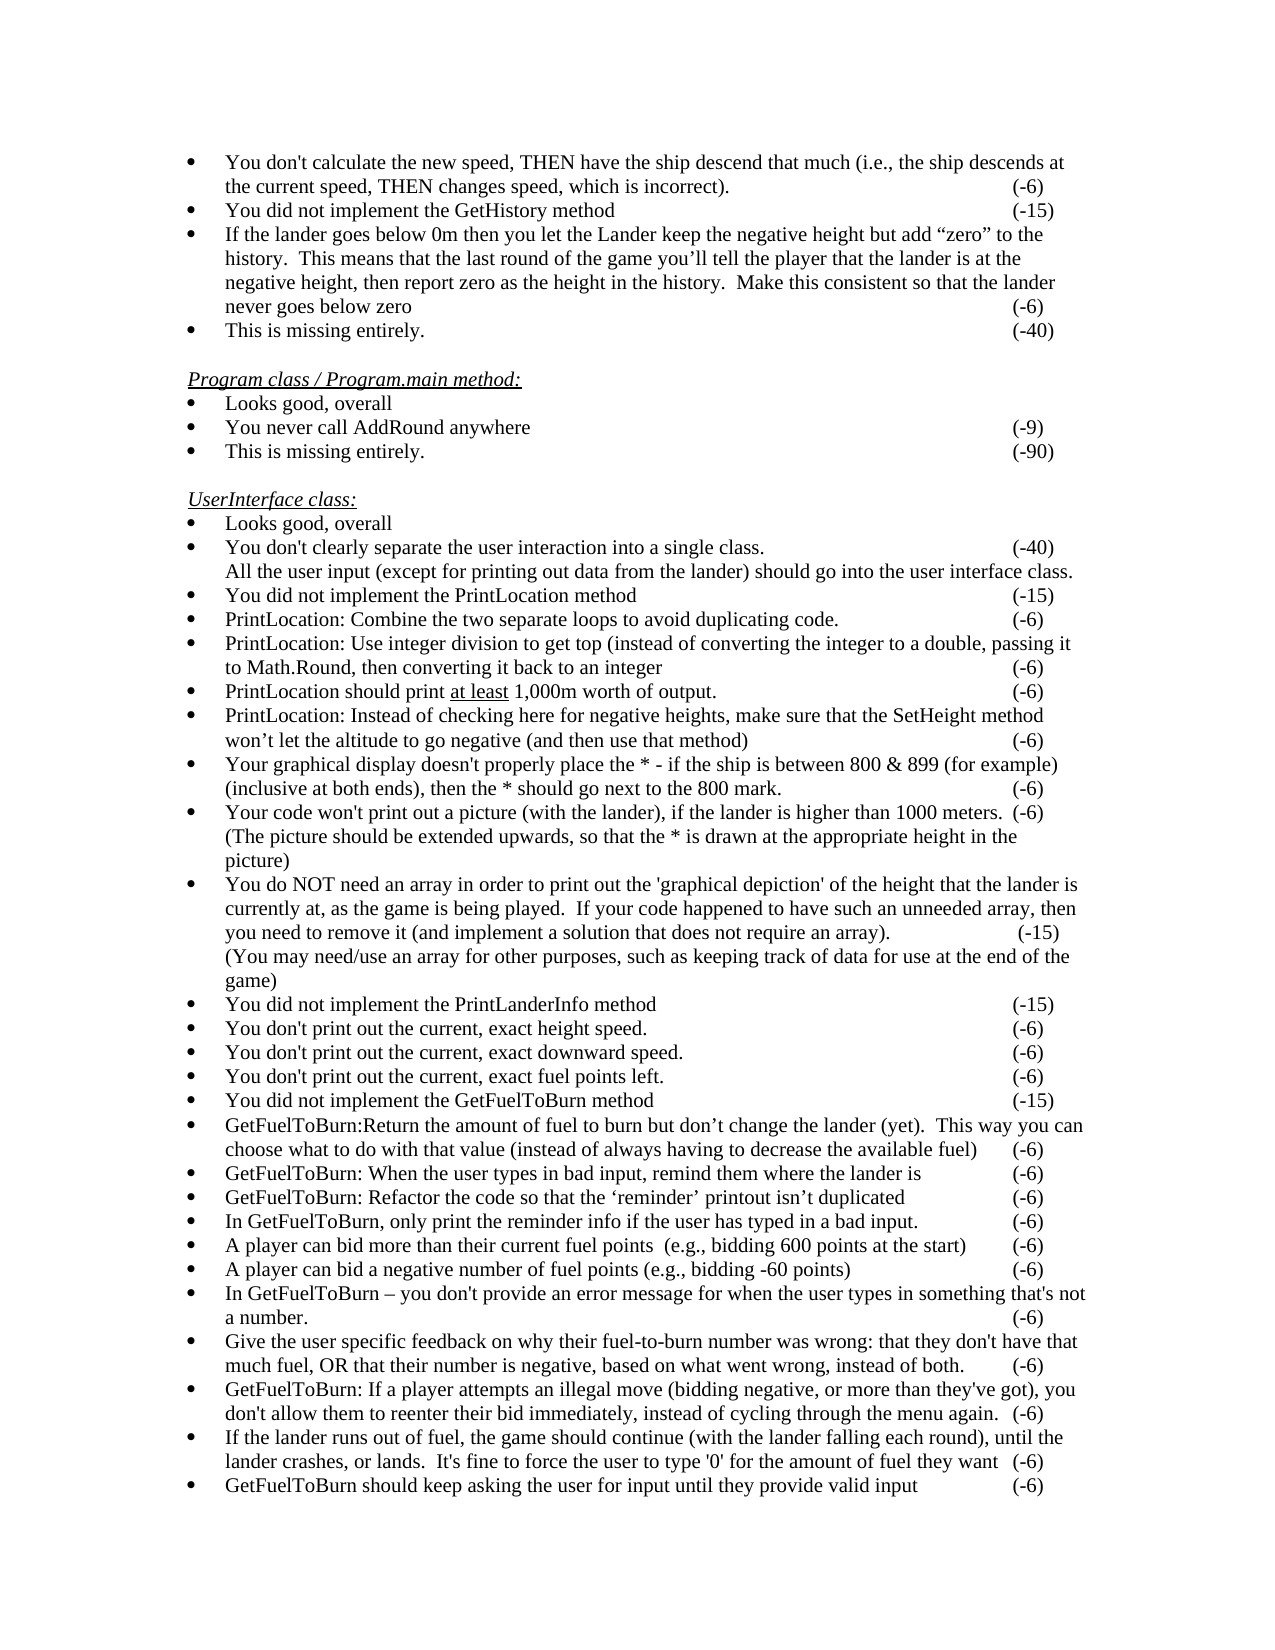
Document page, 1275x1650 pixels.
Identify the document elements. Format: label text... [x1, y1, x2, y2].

list PrintLocation: Instead of checking here for negative heights, make sure that the SetHeight method won’t let the altitude to go negative (and then use that method) (-6) [187, 703, 1087, 752]
list If the lander runs out of fuel, the game should continue (with the lander falling each round), until the lander crashes, or lands. It's fine to force the user to type '0' for the amount of fuel they want (-6) [187, 1425, 1087, 1473]
list PrintLocation: Combine the two separate loops to avoid duplicating code. (-6) [187, 607, 1087, 631]
list PrintLocation should print at least 1,000m worth of output. (-6) [187, 679, 1087, 703]
list GetFuelToBurn should keep asking the user for input until they provide valid input (-6) [187, 1473, 1087, 1497]
list You don't print out the current, exact height speed. (-6) [187, 1016, 1087, 1040]
list GetFuelToBurn:Return the amount of fuel to burn but don’t change the lander (yet). This way you can choose what to do with that value (instead of always having to decrease the available fuel) (-6) [187, 1112, 1087, 1161]
list In GetFuelToBurn – you don't provide an error message for when the user types in something that's not a number. (-6) [187, 1281, 1087, 1329]
list You did not implement the GetFuelToBurn method (-15) [187, 1088, 1087, 1112]
list Give the user specific feedback on why their fuel-to-burn number was wrong: that they don't have that much fuel, OR that their number is negative, based on what went wrong, instead of both. (-6) [187, 1329, 1087, 1377]
list This is missing entirely. (-40) [187, 318, 1087, 342]
list PrintLocation: Use integer division to get top (instead of converting the integer to a double, passing it to Math.Round, then converting it back to an integer (-6) [187, 631, 1087, 679]
list GetFuelToBurn: If a player attempts an illegal move (bidding negative, or more than they've got), you don't allow them to reenter their bid immediately, instead of cycling through the menu again. (-6) [187, 1377, 1087, 1425]
text UserInterface class: [187, 487, 1087, 511]
list You do NOT need an array in order to print out the 'graphical depiction' of the height that the lander is currently at, as the game is being played. If your code happened to have such an unneeded array, then you need to remove it (and implement a solution that does not require an array). (-15) (You may need/use an array for other purposes, such as keeping track of data for use at the end of the game) [187, 872, 1087, 992]
list You did not implement the PrintLanderInfo method (-15) [187, 992, 1087, 1016]
list You did not implement the PrintLocation method (-15) [187, 583, 1087, 607]
list You never call AddRound anywhere (-9) [187, 415, 1087, 439]
list You don't clearly separate the user interaction into a single class. (-40) All the user input (except for printing out data from the lander) should go into the user interface class. [187, 535, 1087, 583]
list Your graphical display doesn't properly place the * - if the ship is between 800 & 899 (for example)(inclusive at both ends), then the * should go next to the 800 mark. (-6) [187, 752, 1087, 800]
list Looks good, overall [187, 511, 1087, 535]
list You did not implement the GetHistory method (-15) [187, 198, 1087, 222]
list A player can bid a negative number of fuel points (e.g., bidding -60 points) (-6) [187, 1257, 1087, 1281]
list You don't print out the current, exact fuel points left. (-6) [187, 1064, 1087, 1088]
list In GetFuelToBurn, only print the reminder info if the user has typed in a bad input. (-6) [187, 1209, 1087, 1233]
list Looks good, overall [187, 391, 1087, 415]
list GetFuelToBurn: When the user types in bad input, remind them where the lander is (-6) [187, 1161, 1087, 1185]
list This is missing entirely. (-90) [187, 439, 1087, 463]
list You don't print out the current, exact downward speed. (-6) [187, 1040, 1087, 1064]
list You don't calculate the new speed, THEN have the ship descend that much (i.e., the ship descends at the current speed, THEN changes speed, which is incorrect). (-6) [187, 150, 1087, 198]
list Your code won't print out a picture (with the lander), if the lander is higher than 1000 meters. (-6) (The picture should be extended upwards, so that the * is drawn at the appropriate height in the picture) [187, 800, 1087, 872]
list GetFuelToBurn: Refactor the code so that the ‘reminder’ printout isn’t duplicated (-6) [187, 1185, 1087, 1209]
list If the lander goes below 0m then you let the Lander keep the negative height but add “zero” to the history. This means that the last round of the game you’ll tell the player that the lander is at the negative height, then report zero as the height in the history. Make this consistent so that the lander never goes below zero (-6) [187, 222, 1087, 318]
list A player can bid more than their current fuel points (e.g., bidding 600 points at the start) (-6) [187, 1233, 1087, 1257]
text Program class / Program.main method: [187, 367, 1087, 391]
